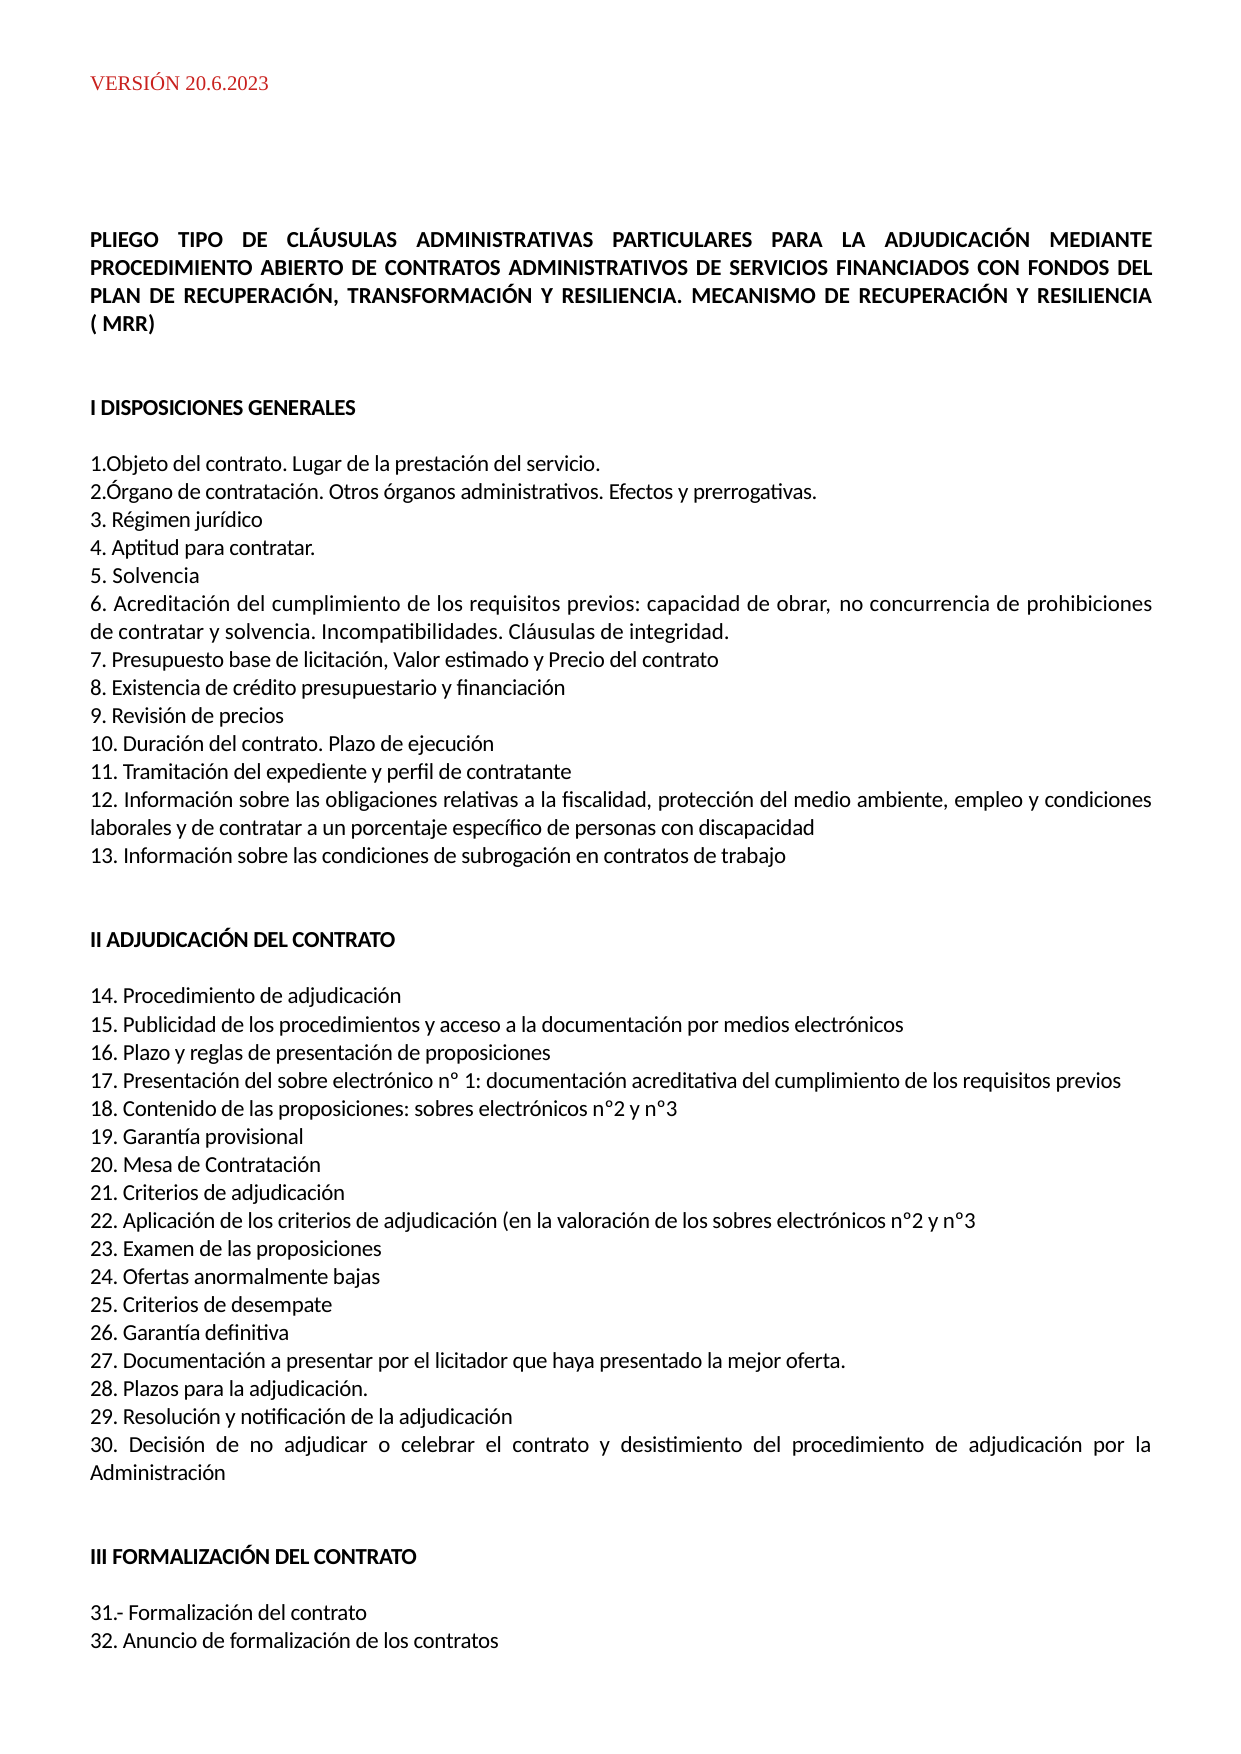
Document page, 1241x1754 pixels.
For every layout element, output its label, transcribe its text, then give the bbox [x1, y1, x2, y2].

text 25. Criterios de desempate [90, 1290, 1153, 1318]
text 17. Presentación del sobre electrónico nº 1: documentación acreditativa del cumplimiento de los requisitos previos [90, 1066, 1153, 1094]
text 20. Mesa de Contratación [90, 1150, 1153, 1178]
text 19. Garantía provisional [90, 1122, 1153, 1150]
text 27. Documentación a presentar por el licitador que haya presentado la mejor oferta. [90, 1346, 1153, 1374]
text 7. Presupuesto base de licitación, Valor estimado y Precio del contrato [90, 645, 1153, 673]
text 4. Aptitud para contratar. [90, 533, 1153, 561]
text 6. Acreditación del cumplimiento de los requisitos previos: capacidad de obrar, no concurrencia de prohibiciones de contratar y solvencia. Incompatibilidades. Cláusulas de integridad. [90, 589, 1152, 645]
text 10. Duración del contrato. Plazo de ejecución [90, 729, 1153, 757]
text II ADJUDICACIÓN DEL CONTRATO [90, 926, 1153, 954]
text 31.- Formalización del contrato [90, 1598, 1153, 1626]
text 11. Tramitación del expediente y perfil de contratante [90, 757, 1153, 786]
text 12. Información sobre las obligaciones relativas a la fiscalidad, protección del medio ambiente, empleo y condiciones laborales y de contratar a un porcentaje específico de personas con discapacidad [90, 786, 1153, 842]
text PLIEGO TIPO DE CLÁUSULAS ADMINISTRATIVAS PARTICULARES PARA LA ADJUDICACIÓN MEDIANTE PROCEDIMIENTO ABIERTO DE CONTRATOS ADMINISTRATIVOS DE SERVICIOS FINANCIADOS CON FONDOS DEL PLAN DE RECUPERACIÓN, TRANSFORMACIÓN Y RESILIENCIA. MECANISMO DE RECUPERACIÓN Y RESILIENCIA ( MRR) [90, 225, 1153, 337]
text 21. Criterios de adjudicación [90, 1178, 1153, 1206]
text 22. Aplicación de los criterios de adjudicación (en la valoración de los sobres electrónicos nº2 y nº3 [90, 1206, 1153, 1234]
text 9. Revisión de precios [90, 701, 1153, 729]
text 13. Información sobre las condiciones de subrogación en contratos de trabajo [90, 842, 1153, 869]
text 8. Existencia de crédito presupuestario y financiación [90, 673, 1153, 701]
text 15. Publicidad de los procedimientos y acceso a la documentación por medios electrónicos [90, 1010, 1153, 1038]
text III FORMALIZACIÓN DEL CONTRATO [90, 1542, 1153, 1570]
text 5. Solvencia [90, 561, 1153, 589]
text 29. Resolución y notificación de la adjudicación [90, 1402, 1153, 1430]
text 3. Régimen jurídico [90, 505, 1153, 533]
text 1.Objeto del contrato. Lugar de la prestación del servicio. [90, 449, 1153, 477]
text I DISPOSICIONES GENERALES [90, 393, 1153, 421]
text 28. Plazos para la adjudicación. [90, 1374, 1153, 1402]
text 32. Anuncio de formalización de los contratos [90, 1626, 1153, 1654]
text 2.Órgano de contratación. Otros órganos administrativos. Efectos y prerrogativas. [90, 477, 1153, 505]
text 16. Plazo y reglas de presentación de proposiciones [90, 1038, 1153, 1066]
text 24. Ofertas anormalmente bajas [90, 1262, 1153, 1290]
text 26. Garantía definitiva [90, 1318, 1153, 1346]
text 30. Decisión de no adjudicar o celebrar el contrato y desistimiento del procedimiento de adjudicación por la Administración [90, 1430, 1153, 1486]
text 18. Contenido de las proposiciones: sobres electrónicos nº2 y nº3 [90, 1094, 1153, 1122]
text 23. Examen de las proposiciones [90, 1234, 1153, 1262]
text 14. Procedimiento de adjudicación [90, 982, 1153, 1010]
